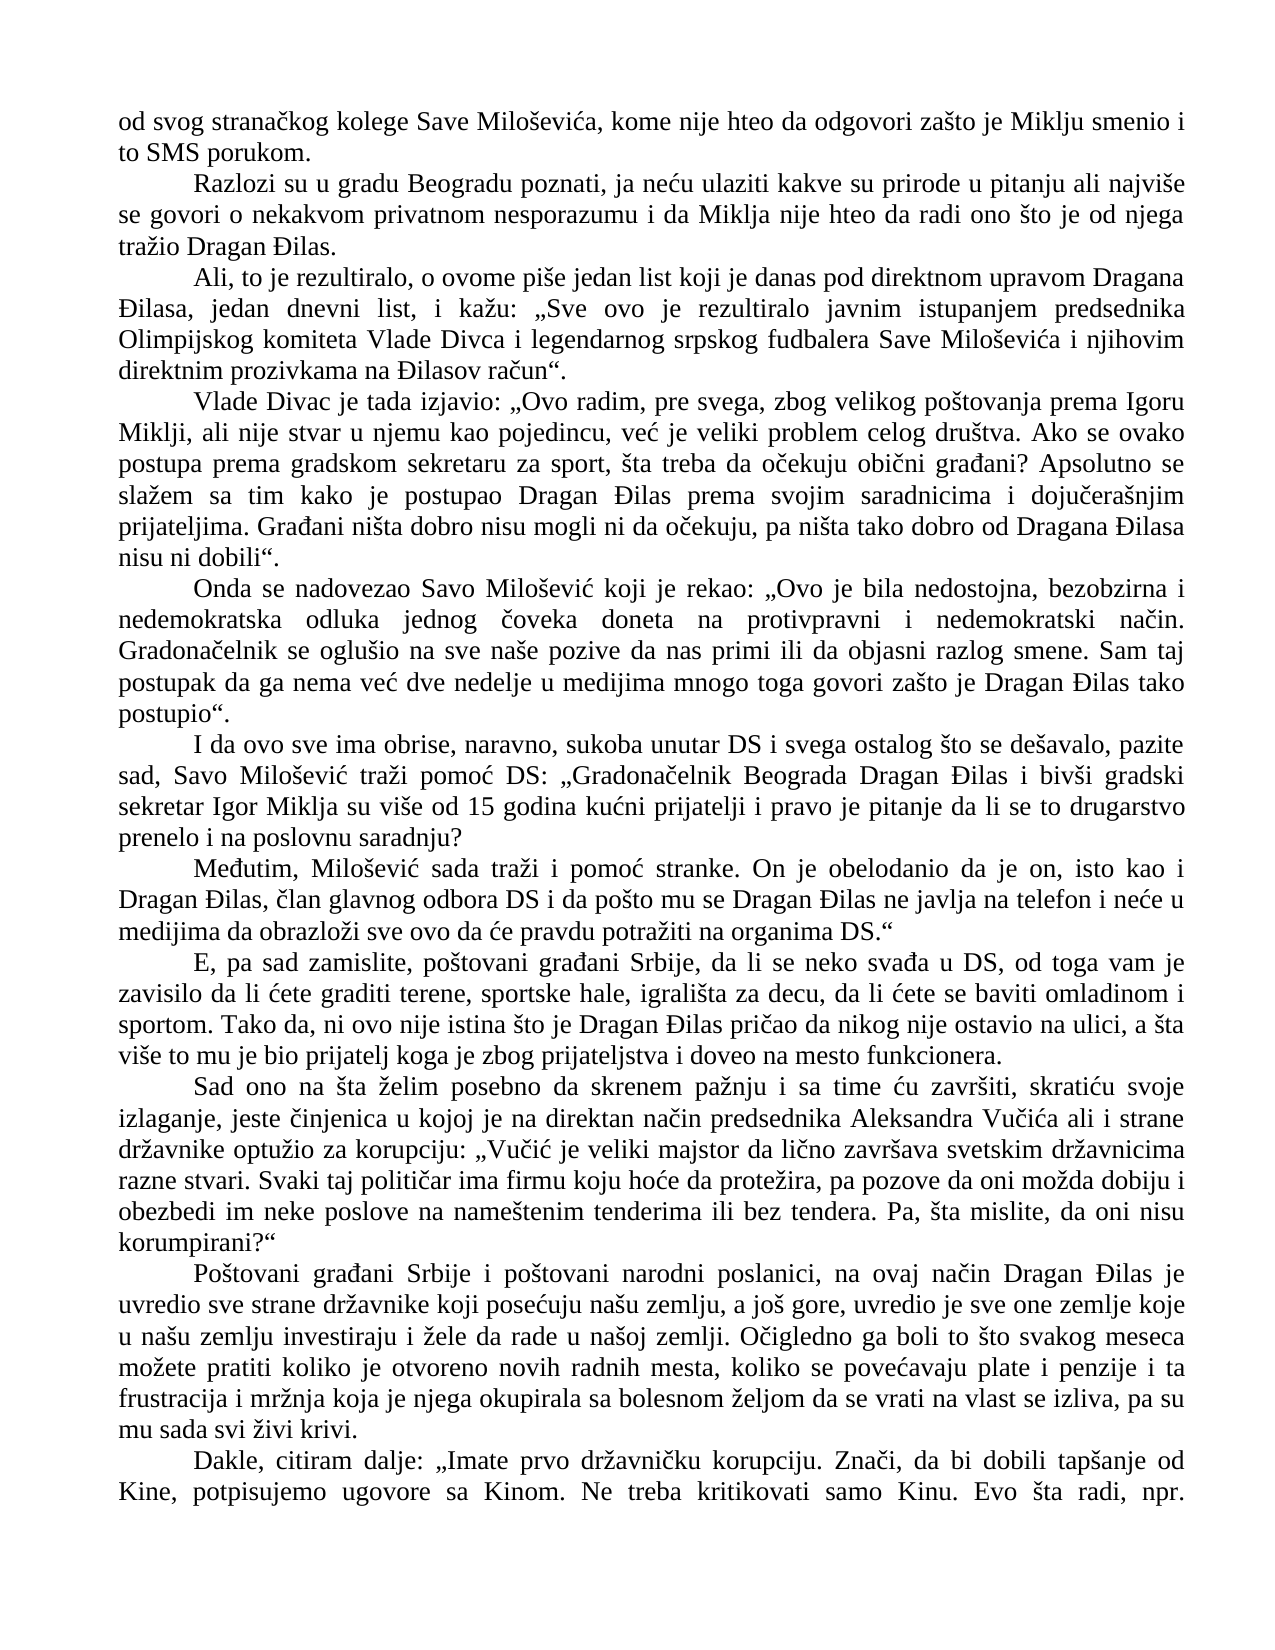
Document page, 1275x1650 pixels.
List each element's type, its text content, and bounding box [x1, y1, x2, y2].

text Poštovani građani Srbije i poštovani narodni poslanici, na ovaj način Dragan Đilas je uvredio sve strane državnike koji posećuju našu zemlju, a još gore, uvredio je sve one zemlje koje u našu zemlju investiraju i žele da rade u našoj zemlji. Očigledno ga boli to što svakog meseca možete pratiti koliko je otvoreno novih radnih mesta, koliko se povećavaju plate i penzije i ta frustracija i mržnja koja je njega okupirala sa bolesnom željom da se vrati na vlast se izliva, pa su mu sada svi živi krivi. [118, 1257, 1186, 1444]
text I da ovo sve ima obrise, naravno, sukoba unutar DS i svega ostalog što se dešavalo, pazite sad, Savo Milošević traži pomoć DS: „Gradonačelnik Beograda Dragan Đilas i bivši gradski sekretar Igor Miklja su više od 15 godina kućni prijatelji i pravo je pitanje da li se to drugarstvo prenelo i na poslovnu saradnju? [118, 728, 1186, 852]
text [118, 105, 1186, 167]
text E, pa sad zamislite, poštovani građani Srbije, da li se neko svađa u DS, od toga vam je zavisilo da li ćete graditi terene, sportske hale, igrališta za decu, da li ćete se baviti omladinom i sportom. Tako da, ni ovo nije istina što je Dragan Đilas pričao da nikog nije ostavio na ulici, a šta više to mu je bio prijatelj koga je zbog prijateljstva i doveo na mesto funkcionera. [118, 946, 1186, 1071]
text Sad ono na šta želim posebno da skrenem pažnju i sa time ću završiti, skratiću svoje izlaganje, jeste činjenica u kojoj je na direktan način predsednika Aleksandra Vučića ali i strane državnike optužio za korupciju: „Vučić je veliki majstor da lično završava svetskim državnicima razne stvari. Svaki taj političar ima firmu koju hoće da protežira, pa pozove da oni možda dobiju i obezbedi im neke poslove na nameštenim tenderima ili bez tendera. Pa, šta mislite, da oni nisu korumpirani?“ [118, 1071, 1186, 1257]
text Vlade Divac je tada izjavio: „Ovo radim, pre svega, zbog velikog poštovanja prema Igoru Miklji, ali nije stvar u njemu kao pojedincu, već je veliki problem celog društva. Ako se ovako postupa prema gradskom sekretaru za sport, šta treba da očekuju obični građani? Apsolutno se slažem sa tim kako je postupao Dragan Đilas prema svojim saradnicima i dojučerašnjim prijateljima. Građani ništa dobro nisu mogli ni da očekuju, pa ništa tako dobro od Dragana Đilasa nisu ni dobili“. [118, 385, 1186, 572]
text Međutim, Milošević sada traži i pomoć stranke. On je obelodanio da je on, isto kao i Dragan Đilas, član glavnog odbora DS i da pošto mu se Dragan Đilas ne javlja na telefon i neće u medijima da obrazloži sve ovo da će pravdu potražiti na organima DS.“ [118, 852, 1186, 946]
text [118, 1444, 1186, 1507]
text Ali, to je rezultiralo, o ovome piše jedan list koji je danas pod direktnom upravom Dragana Đilasa, jedan dnevni list, i kažu: „Sve ovo je rezultiralo javnim istupanjem predsednika Olimpijskog komiteta Vlade Divca i legendarnog srpskog fudbalera Save Miloševića i njihovim direktnim prozivkama na Đilasov račun“. [118, 261, 1186, 385]
text Onda se nadovezao Savo Milošević koji je rekao: „Ovo je bila nedostojna, bezobzirna i nedemokratska odluka jednog čoveka doneta na protivpravni i nedemokratski način. Gradonačelnik se oglušio na sve naše pozive da nas primi ili da objasni razlog smene. Sam taj postupak da ga nema već dve nedelje u medijima mnogo toga govori zašto je Dragan Đilas tako postupio“. [118, 572, 1186, 728]
text Razlozi su u gradu Beogradu poznati, ja neću ulaziti kakve su prirode u pitanju ali najviše se govori o nekakvom privatnom nesporazumu i da Miklja nije hteo da radi ono što je od njega tražio Dragan Đilas. [118, 167, 1186, 261]
